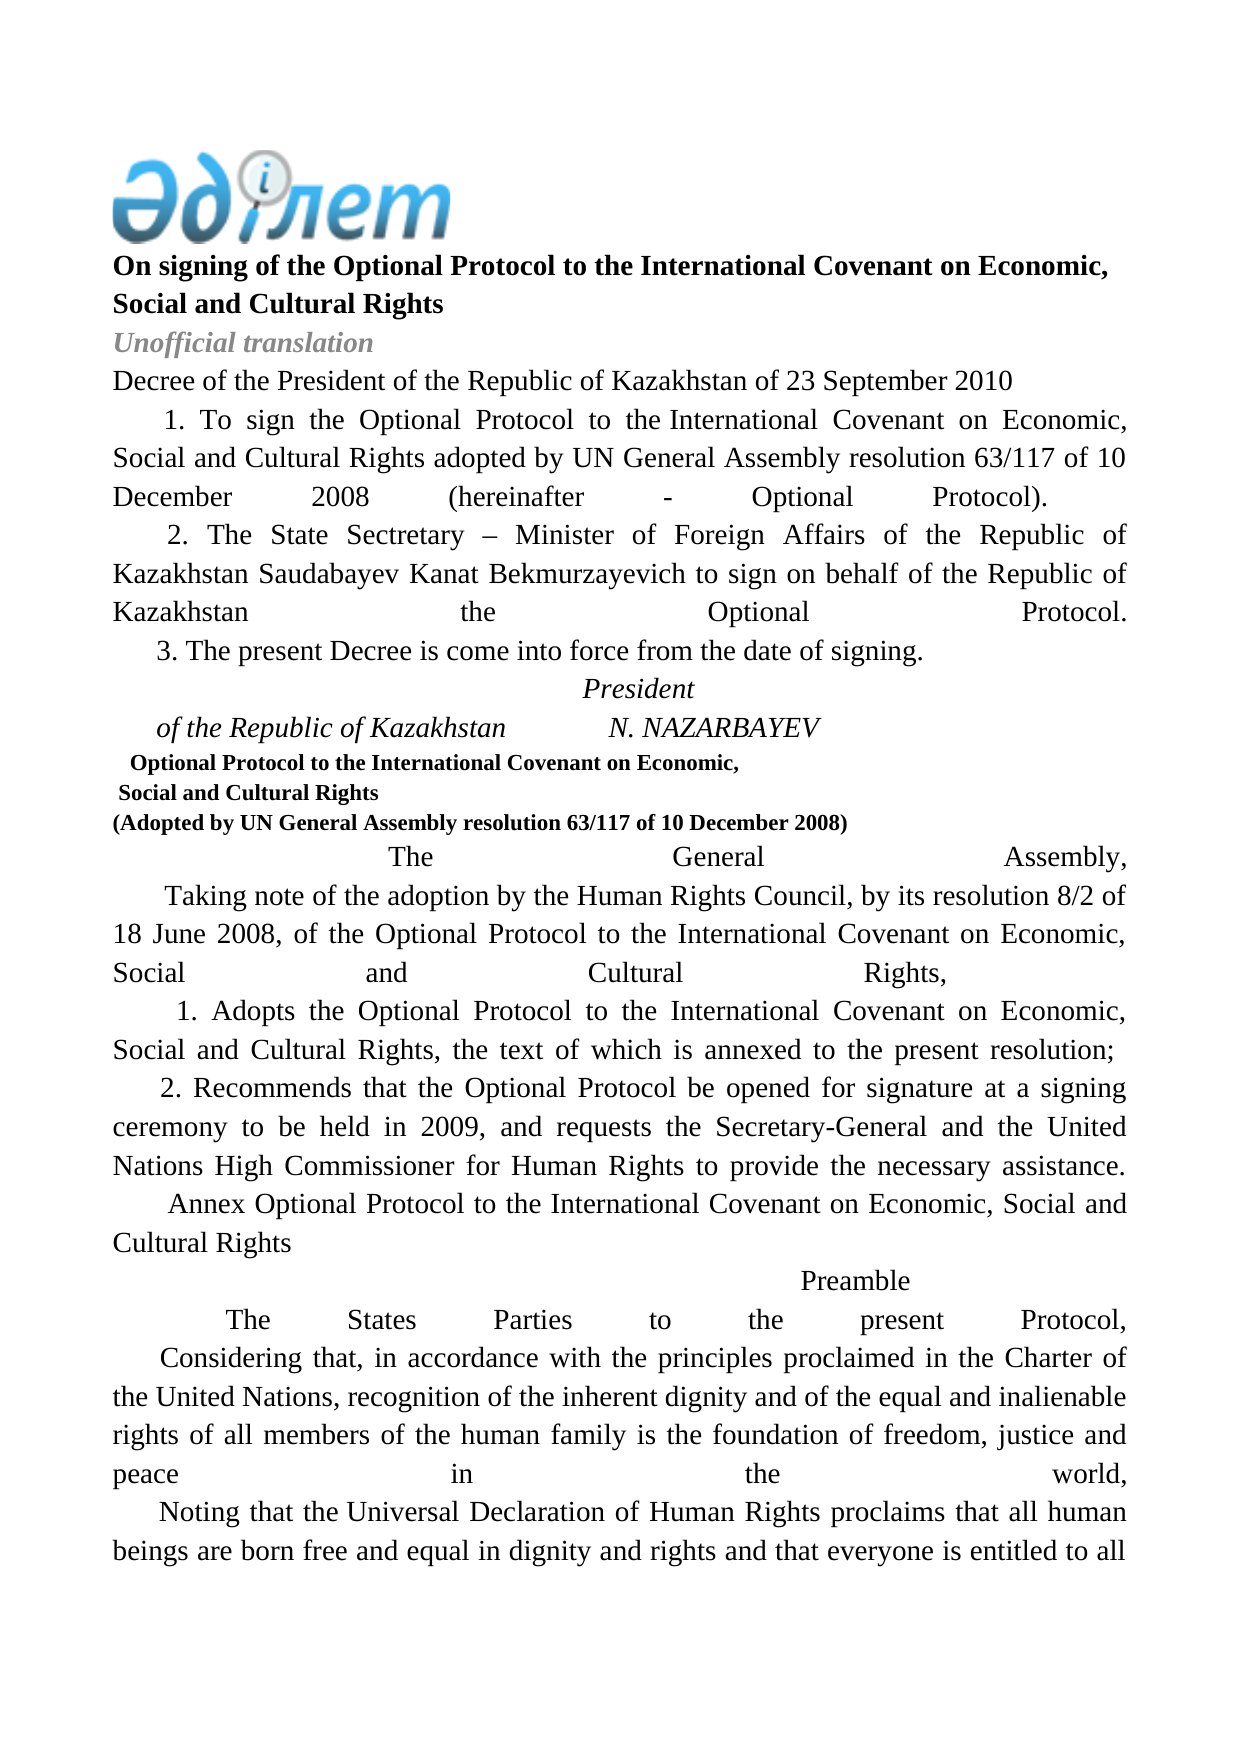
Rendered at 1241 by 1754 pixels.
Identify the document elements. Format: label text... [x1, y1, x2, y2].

text Decree of the President of the Republic of Kazakhstan of 23 September 2010 [112, 363, 1128, 397]
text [112, 1263, 1128, 1567]
text President of the Republic of Kazakhstan N. NAZARBAYEV [112, 672, 1128, 744]
text Optional Protocol to the International Covenant on Economic, Social and Cultural Rights (Adopted by UN General Assembly resolution 63/117 of 10 December 2008) [112, 749, 1128, 835]
picture [112, 150, 451, 244]
text Unofficial translation [112, 325, 1128, 358]
text On signing of the Optional Protocol to the International Covenant on Economic, Social and Cultural Rights [112, 248, 1128, 320]
text 1. To sign the Optional Protocol to the International Covenant on Economic, Social and Cultural Rights adopted by UN General Assembly resolution 63/117 of 10 December 2008 (hereinafter - Optional Protocol). 2. The State Sectretary – Minister of Foreign Affairs of the Republic of Kazakhstan Saudabayev Kanat Bekmurzayevich to sign on behalf of the Republic of Kazakhstan the Optional Protocol. 3. The present Decree is come into force from the date of signing. [112, 402, 1128, 667]
text The General Assembly, Taking note of the adoption by the Human Rights Council, by its resolution 8/2 of 18 June 2008, of the Optional Protocol to the International Covenant on Economic, Social and Cultural Rights, 1. Adopts the Optional Protocol to the International Covenant on Economic, Social and Cultural Rights, the text of which is annexed to the present resolution; 2. Recommends that the Optional Protocol be opened for signature at a signing ceremony to be held in 2009, and requests the Secretary-General and the United Nations High Commissioner for Human Rights to provide the necessary assistance. Annex Optional Protocol to the International Covenant on Economic, Social and Cultural Rights [112, 839, 1128, 1258]
